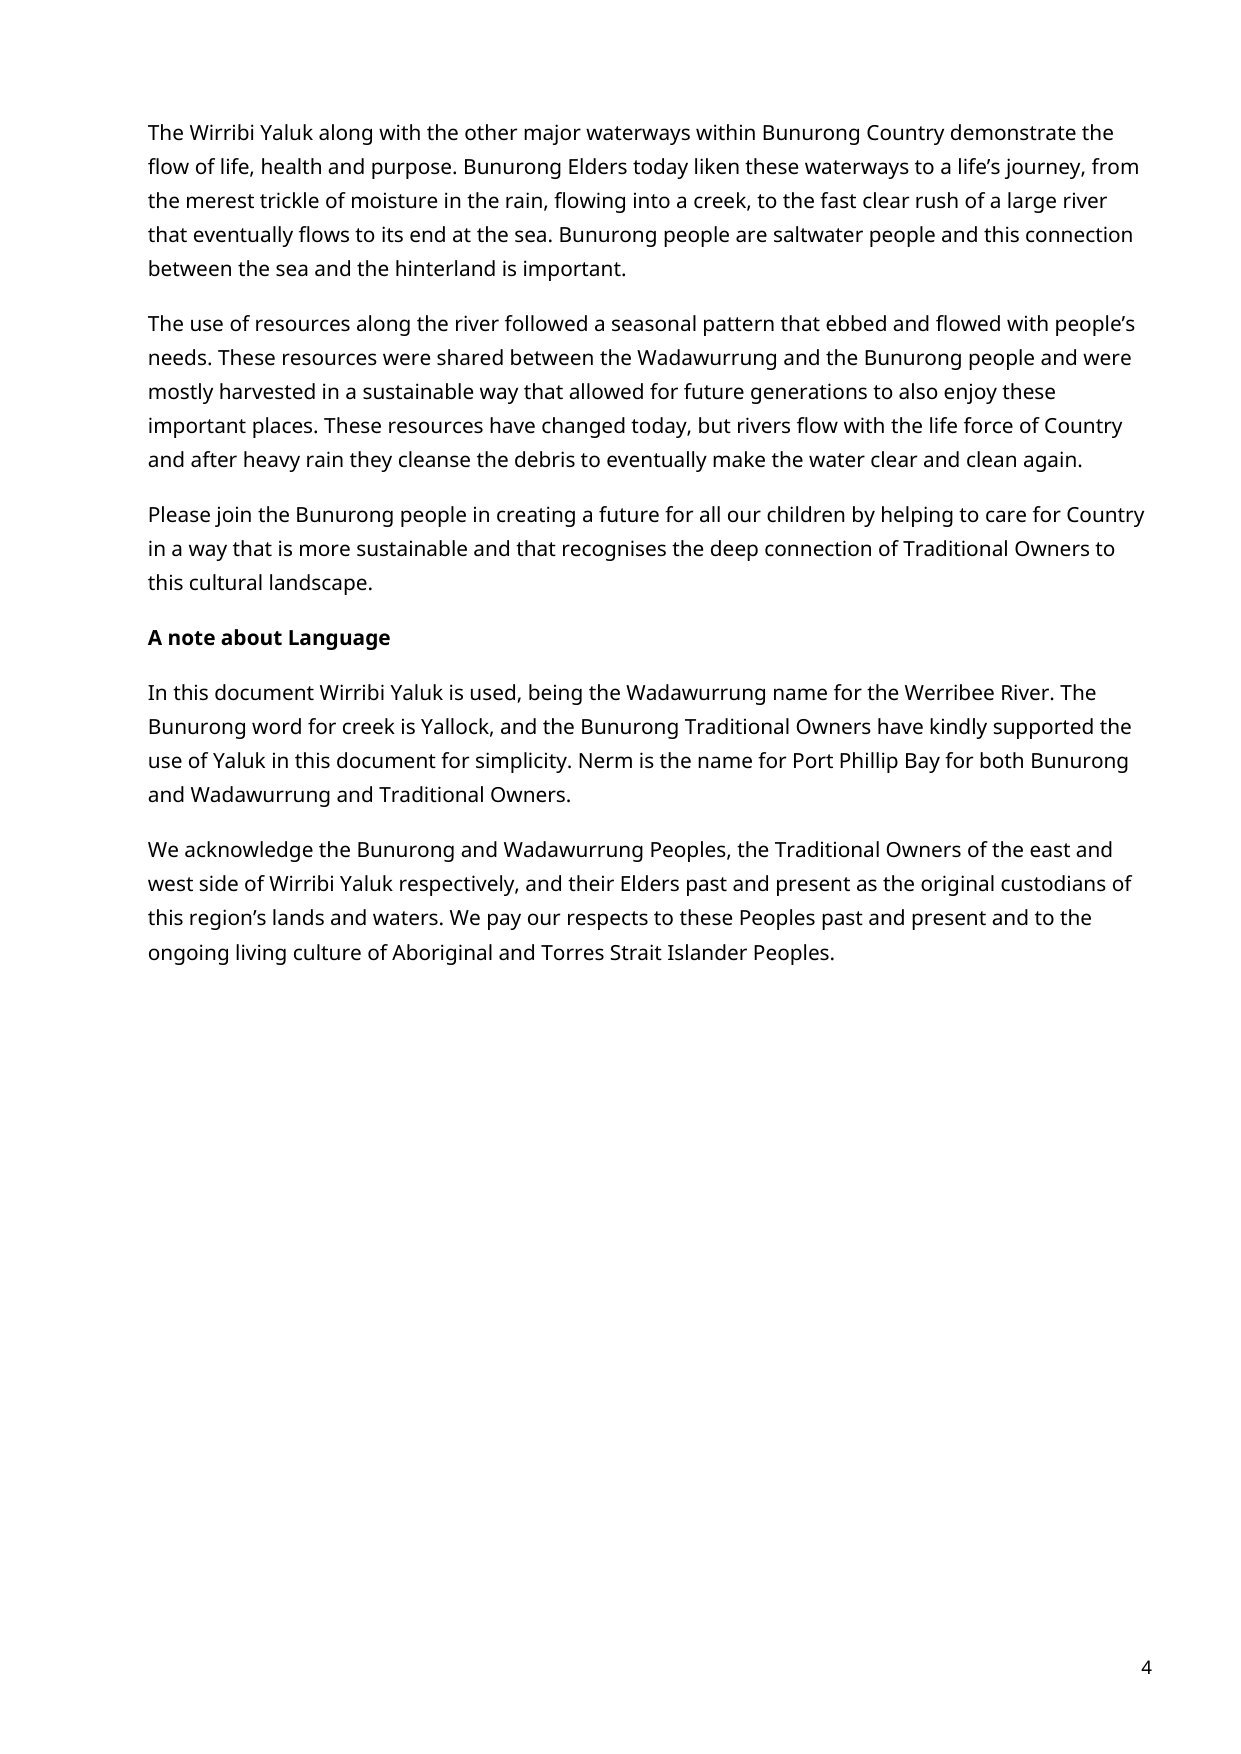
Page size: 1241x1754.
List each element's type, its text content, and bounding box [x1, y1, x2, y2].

text The use of resources along the river followed a seasonal pattern that ebbed and flowed with people’s needs. These resources were shared between the Wadawurrung and the Bunurong people and were mostly harvested in a sustainable way that allowed for future generations to also enjoy these important places. These resources have changed today, but rivers flow with the life force of Country and after heavy rain they cleanse the debris to eventually make the water clear and clean again. [148, 309, 1152, 474]
text The Wirribi Yaluk along with the other major waterways within Bunurong Country demonstrate the flow of life, health and purpose. Bunurong Elders today liken these waterways to a life’s journey, from the merest trickle of moisture in the rain, flowing into a creek, to the fast clear rush of a large river that eventually flows to its end at the sea. Bunurong people are saltwater people and this connection between the sea and the hinterland is important. [148, 118, 1152, 283]
text A note about Language [148, 623, 1152, 652]
text We acknowledge the Bunurong and Wadawurrung Peoples, the Traditional Owners of the east and west side of Wirribi Yaluk respectively, and their Elders past and present as the original custodians of this region’s lands and waters. We pay our respects to these Peoples past and present and to the ongoing living culture of Aboriginal and Torres Strait Islander Peoples. [148, 835, 1152, 966]
text Please join the Bunurong people in creating a future for all our children by helping to care for Country in a way that is more sustainable and that recognises the deep connection of Traditional Owners to this cultural landscape. [148, 500, 1152, 597]
text In this document Wirribi Yaluk is used, being the Wadawurrung name for the Werribee River. The Bunurong word for creek is Yallock, and the Bunurong Traditional Owners have kindly supported the use of Yaluk in this document for simplicity. Nerm is the name for Port Phillip Bay for both Bunurong and Wadawurrung and Traditional Owners. [148, 678, 1152, 809]
